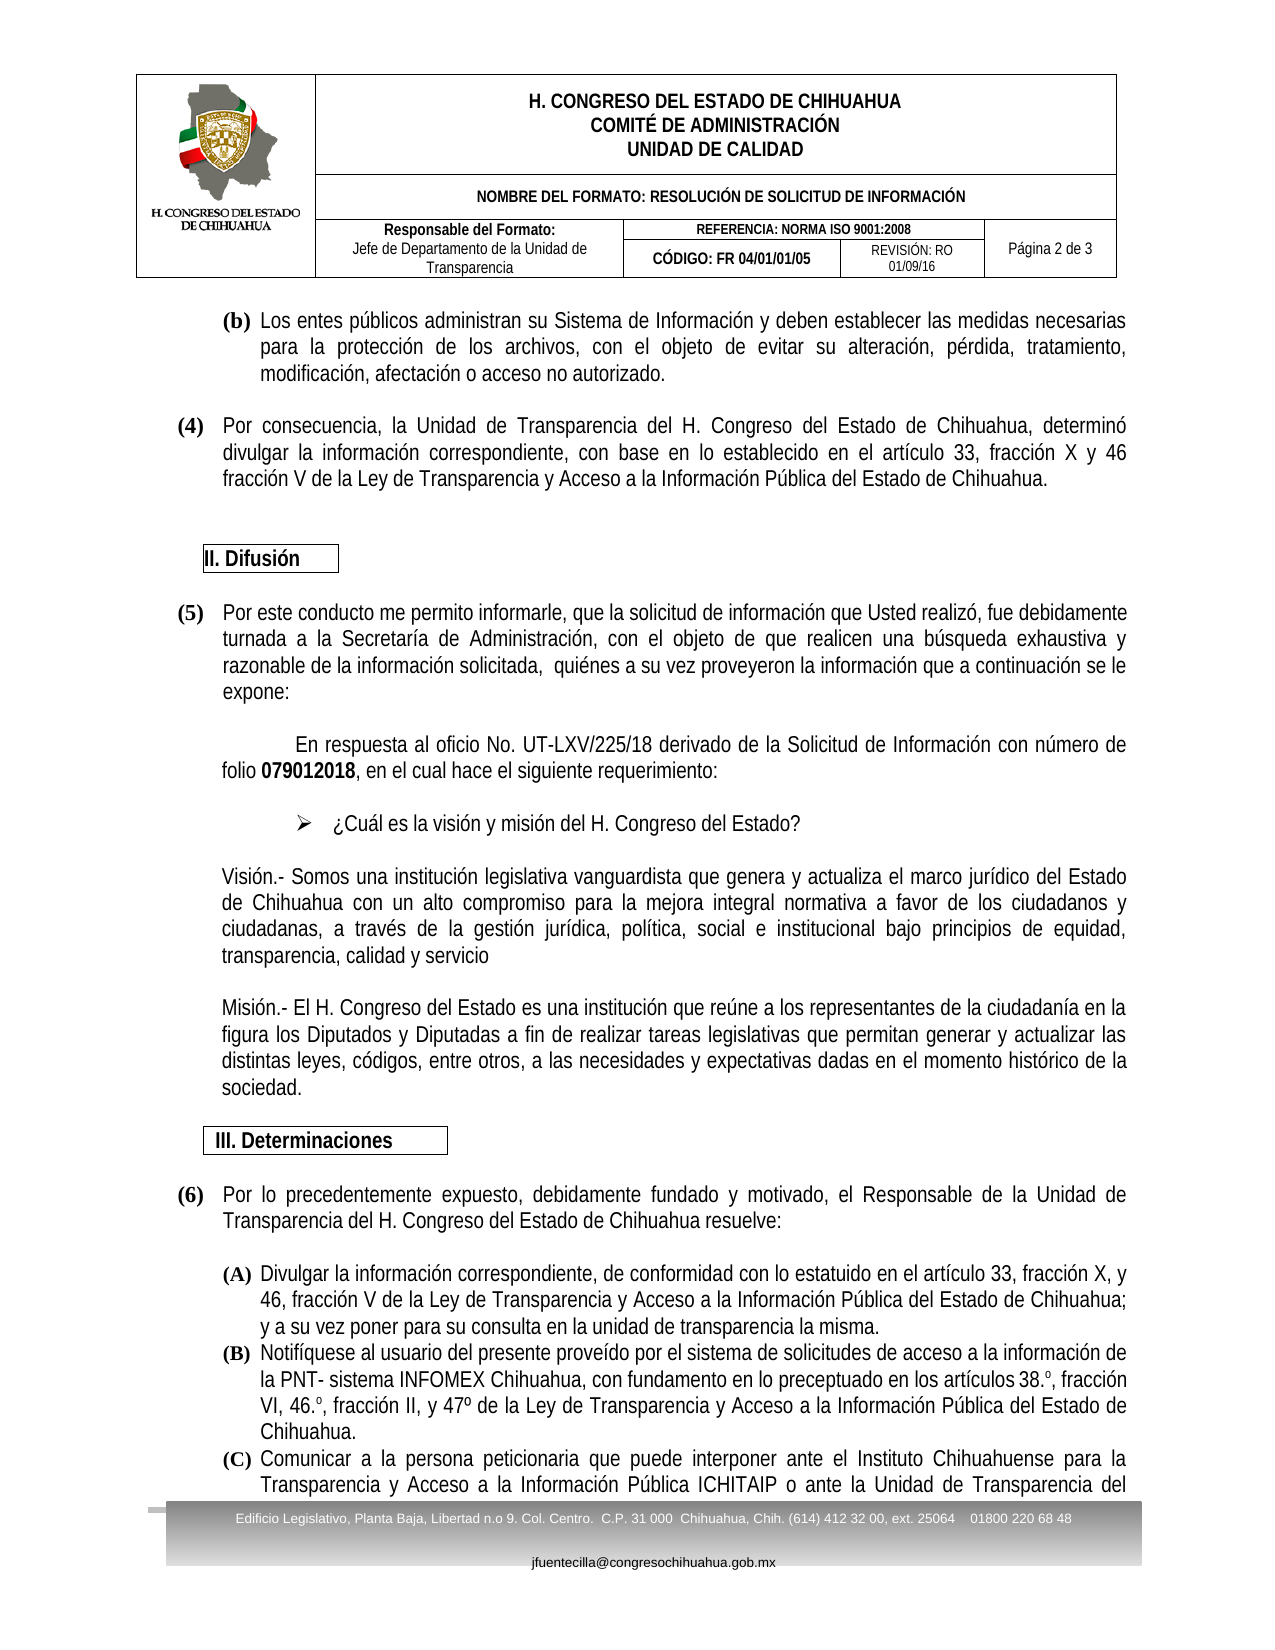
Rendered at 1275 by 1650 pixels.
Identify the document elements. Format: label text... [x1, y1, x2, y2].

text Visión.- Somos una institución legislativa vanguardista que genera y actualiza el marco jurídico del Estado de Chihuahua con un alto compromiso para la mejora integral normativa a favor de los ciudadanos y ciudadanas, a través de la gestión jurídica, política, social e institucional bajo principios de equidad, transparencia, calidad y servicio [222, 863, 1127, 968]
list Por lo precedentemente expuesto, debidamente fundado y motivado, el Responsable de la Unidad de Transparencia del H. Congreso del Estado de Chihuahua resuelve: [204, 1181, 1127, 1234]
table_header II. Difusión [204, 545, 338, 572]
text En respuesta al oficio No. UT-LXV/225/18 derivado de la Solicitud de Información con número de folio 079012018, en el cual hace el siguiente requerimiento: [222, 731, 1127, 783]
picture [142, 75, 310, 242]
text Misión.- El H. Congreso del Estado es una institución que reúne a los representantes de la ciudadanía en la figura los Diputados y Diputadas a fin de realizar tareas legislativas que permitan generar y actualizar las distintas leyes, códigos, entre otros, a las necesidades y expectativas dadas en el momento histórico de la sociedad. [222, 994, 1127, 1100]
list ¿Cuál es la visión y misión del H. Congreso del Estado? [295, 810, 1127, 836]
list Los entes públicos administran su Sistema de Información y deben establecer las medidas necesarias para la protección de los archivos, con el objeto de evitar su alteración, pérdida, tratamiento, modificación, afectación o acceso no autorizado. [223, 307, 1127, 386]
list Divulgar la información correspondiente, de conformidad con lo estatuido en el artículo 33, fracción X, y 46, fracción V de la Ley de Transparencia y Acceso a la Información Pública del Estado de Chihuahua; y a su vez poner para su consulta en la unidad de transparencia la misma. [223, 1260, 1127, 1339]
list Por consecuencia, la Unidad de Transparencia del H. Congreso del Estado de Chihuahua, determinó divulgar la información correspondiente, con base en lo establecido en el artículo 33, fracción X y 46 fracción V de la Ley de Transparencia y Acceso a la Información Pública del Estado de Chihuahua. [204, 412, 1127, 491]
table_header III. Determinaciones [204, 1127, 447, 1153]
list Por este conducto me permito informarle, que la solicitud de información que Usted realizó, fue debidamente turnada a la Secretaría de Administración, con el objeto de que realicen una búsqueda exhaustiva y razonable de la información solicitada, quiénes a su vez proveyeron la información que a continuación se le expone: [204, 599, 1127, 704]
list Notifíquese al usuario del presente proveído por el sistema de solicitudes de acceso a la información de la PNT- sistema INFOMEX Chihuahua, con fundamento en lo preceptuado en los artículos 38.o, fracción VI, 46.o, fracción II, y 47º de la Ley de Transparencia y Acceso a la Información Pública del Estado de Chihuahua. [223, 1339, 1127, 1444]
